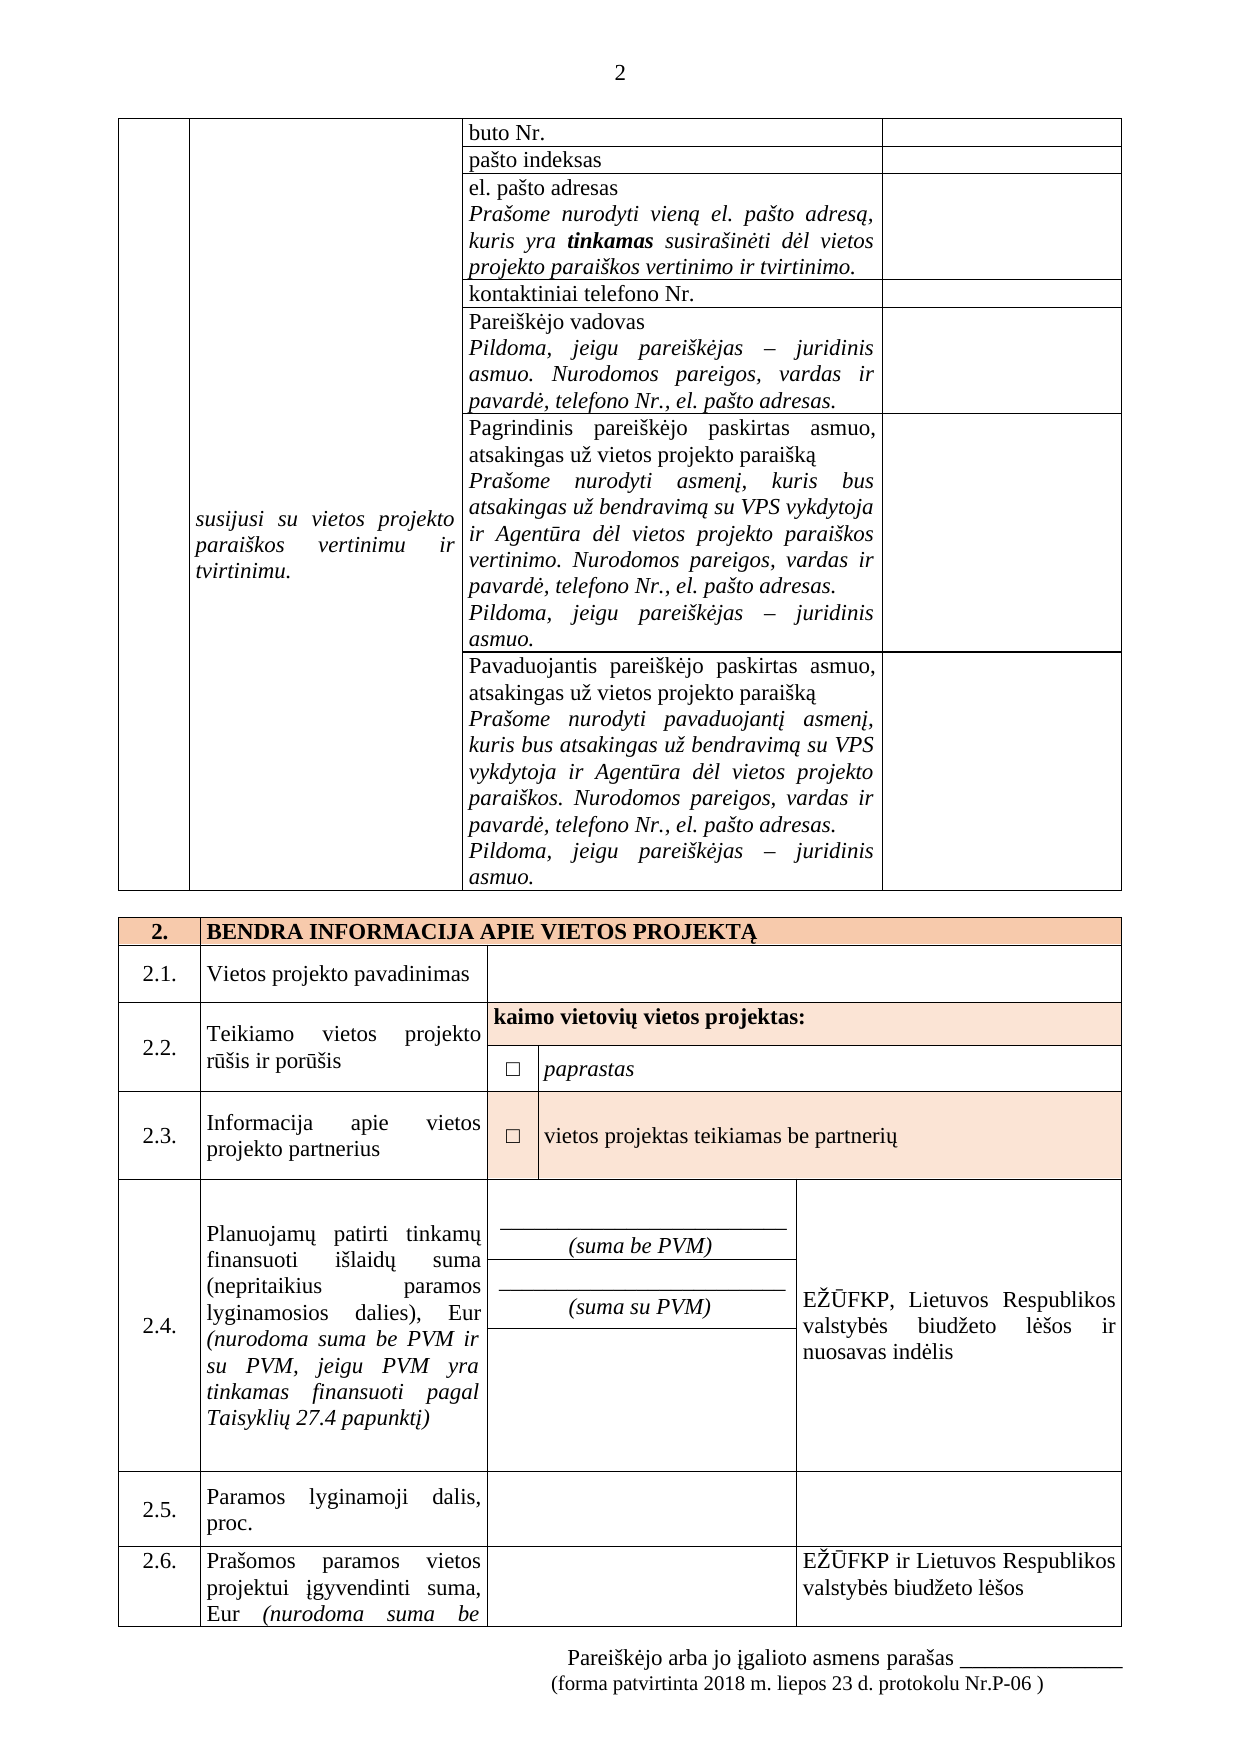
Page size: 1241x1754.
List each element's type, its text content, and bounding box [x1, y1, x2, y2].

table_cell buto Nr. [463, 119, 882, 146]
table_cell □ [488, 1046, 538, 1091]
table_cell kaimo vietovių vietos projektas: [488, 1003, 1121, 1045]
table_cell [883, 174, 1121, 279]
table_cell [488, 1472, 796, 1546]
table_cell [797, 1547, 1121, 1626]
table_cell [883, 414, 1121, 651]
table_cell [488, 1329, 796, 1471]
table_cell □ [488, 1092, 538, 1178]
table_cell [488, 946, 1121, 1002]
table_cell Teikiamo vietos projekto rūšis ir porūšis [201, 1003, 487, 1091]
table_cell kontaktiniai telefono Nr. [463, 280, 882, 307]
table_cell Paramos lyginamoji dalis, proc. [201, 1472, 487, 1546]
table_cell [883, 147, 1121, 173]
table_cell [883, 653, 1121, 890]
table_cell 2.3. [119, 1092, 200, 1178]
table_cell Pareiškėjo vadovas Pildoma, jeigu pareiškėjas – juridinis asmuo. Nurodomos pareigos, vardas ir pavardė, telefono Nr., el. pašto adresas. [463, 308, 882, 413]
table_cell pašto indeksas [463, 147, 882, 173]
table_cell el. pašto adresas Prašome nurodyti vieną el. pašto adresą, kuris yra tinkamas susirašinėti dėl vietos projekto paraiškos vertinimo ir tvirtinimo. [463, 174, 882, 279]
table_cell _________________________ (suma su PVM) [488, 1260, 796, 1327]
table_cell [488, 1547, 796, 1626]
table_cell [201, 1547, 487, 1626]
table_cell Vietos projekto pavadinimas [201, 946, 487, 1002]
table_header BENDRA INFORMACIJA APIE VIETOS PROJEKTĄ [201, 918, 1121, 944]
table_cell _________________________ (suma be PVM) [488, 1180, 796, 1258]
table_cell 2.1. [119, 946, 200, 1002]
table_cell 2.4. [119, 1180, 200, 1471]
table_cell 2.5. [119, 1472, 200, 1546]
table_cell Informacija apie vietos projekto partnerius [201, 1092, 487, 1178]
table_cell vietos projektas teikiamas be partnerių [539, 1092, 1121, 1178]
table_cell [797, 1472, 1121, 1546]
table_cell [883, 119, 1121, 146]
table_cell Planuojamų patirti tinkamų finansuoti išlaidų suma (nepritaikius paramos lyginamosios dalies), Eur (nurodoma suma be PVM ir su PVM, jeigu PVM yra tinkamas finansuoti pagal Taisyklių 27.4 papunktį) [201, 1180, 487, 1471]
table_cell paprastas [539, 1046, 1121, 1091]
table_cell [883, 280, 1121, 307]
table_cell [883, 308, 1121, 413]
table_cell Pavaduojantis pareiškėjo paskirtas asmuo, atsakingas už vietos projekto paraišką Prašome nurodyti pavaduojantį asmenį, kuris bus atsakingas už bendravimą su VPS vykdytoja ir Agentūra dėl vietos projekto paraiškos. Nurodomos pareigos, vardas ir pavardė, telefono Nr., el. pašto adresas. Pildoma, jeigu pareiškėjas – juridinis asmuo. [463, 653, 882, 890]
table_header 2. [119, 918, 200, 944]
table_cell 2.6. [119, 1547, 200, 1626]
table_cell EŽŪFKP, Lietuvos Respublikos valstybės biudžeto lėšos ir nuosavas indėlis [797, 1180, 1121, 1471]
table_cell Pagrindinis pareiškėjo paskirtas asmuo, atsakingas už vietos projekto paraišką Prašome nurodyti asmenį, kuris bus atsakingas už bendravimą su VPS vykdytoja ir Agentūra dėl vietos projekto paraiškos vertinimo. Nurodomos pareigos, vardas ir pavardė, telefono Nr., el. pašto adresas. Pildoma, jeigu pareiškėjas – juridinis asmuo. [463, 414, 882, 651]
table_cell 2.2. [119, 1003, 200, 1091]
